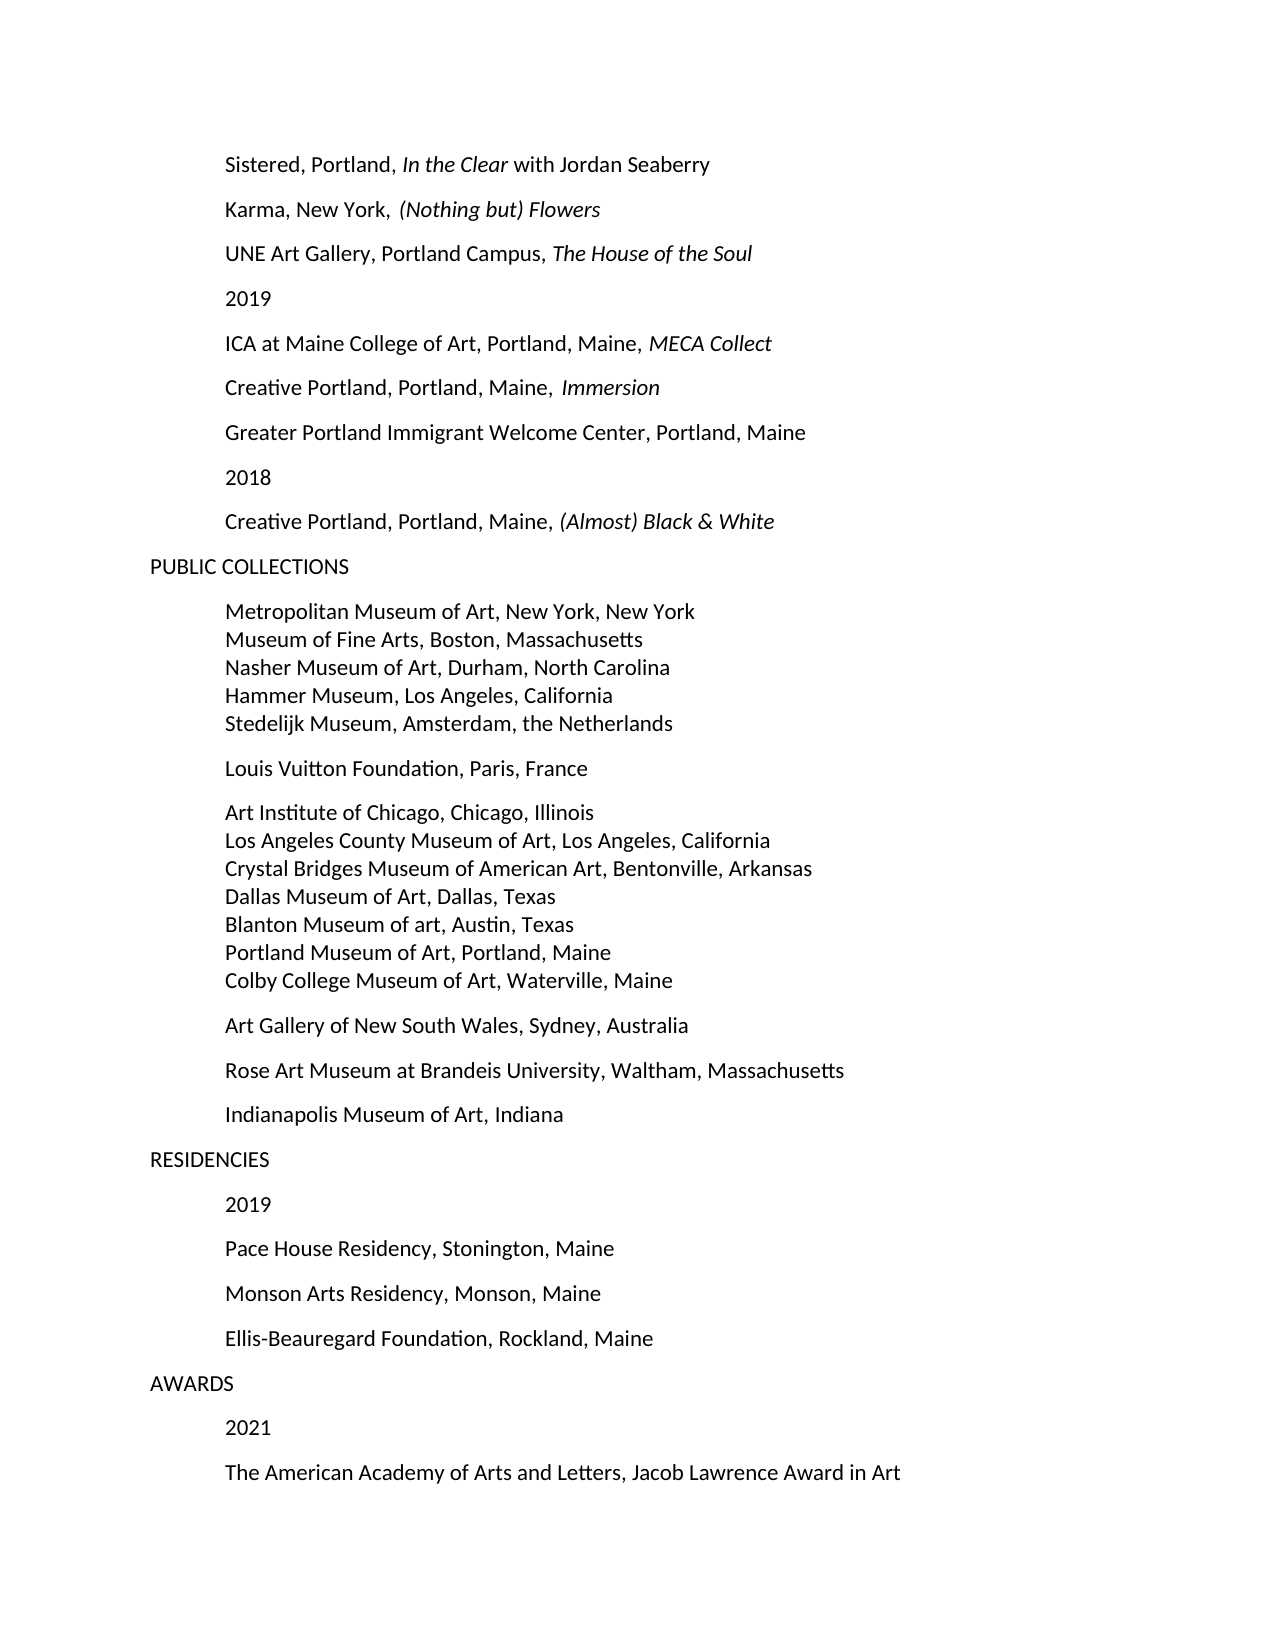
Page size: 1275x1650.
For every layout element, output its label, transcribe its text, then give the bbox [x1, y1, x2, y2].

text PUBLIC COLLECTIONS [150, 552, 1125, 580]
text Art Institute of Chicago, Chicago, Illinois Los Angeles County Museum of Art, Los Angeles, California Crystal Bridges Museum of American Art, Bentonville, Arkansas Dallas Museum of Art, Dallas, Texas Blanton Museum of art, Austin, Texas Portland Museum of Art, Portland, Maine Colby College Museum of Art, Waterville, Maine [225, 798, 1125, 994]
text Pace House Residency, Stonington, Maine [225, 1234, 1125, 1263]
text Ellis-Beauregard Foundation, Rockland, Maine [150, 1324, 1125, 1352]
text UNE Art Gallery, Portland Campus, The House of the Soul [225, 239, 1125, 267]
text Rose Art Museum at Brandeis University, Waltham, Massachusetts [225, 1056, 1125, 1084]
text The American Academy of Arts and Letters, Jacob Lawrence Award in Art [225, 1458, 1125, 1486]
text Greater Portland Immigrant Welcome Center, Portland, Maine [225, 418, 1125, 446]
text Metropolitan Museum of Art, New York, New York Museum of Fine Arts, Boston, Massachusetts Nasher Museum of Art, Durham, North Carolina Hammer Museum, Los Angeles, California Stedelijk Museum, Amsterdam, the Netherlands [225, 597, 1125, 737]
text Monson Arts Residency, Monson, Maine [225, 1279, 1125, 1307]
text Creative Portland, Portland, Maine, Immersion [225, 373, 1125, 401]
text 2019 [225, 284, 1125, 312]
text Creative Portland, Portland, Maine, (Almost) Black & White [225, 507, 1125, 536]
text Art Gallery of New South Wales, Sydney, Australia [225, 1011, 1125, 1039]
text 2018 [225, 463, 1125, 491]
text 2019 [225, 1190, 1125, 1218]
text 2021 [225, 1413, 1125, 1441]
text Karma, New York, (Nothing but) Flowers [225, 195, 1125, 223]
text Indianapolis Museum of Art, Indiana [225, 1101, 1125, 1128]
text AWARDS [150, 1369, 1125, 1397]
text Sistered, Portland, In the Clear with Jordan Seaberry [225, 150, 1125, 178]
text Louis Vuitton Foundation, Paris, France [225, 754, 1125, 782]
text RESIDENCIES [150, 1145, 1125, 1173]
text ICA at Maine College of Art, Portland, Maine, MECA Collect [225, 329, 1125, 357]
